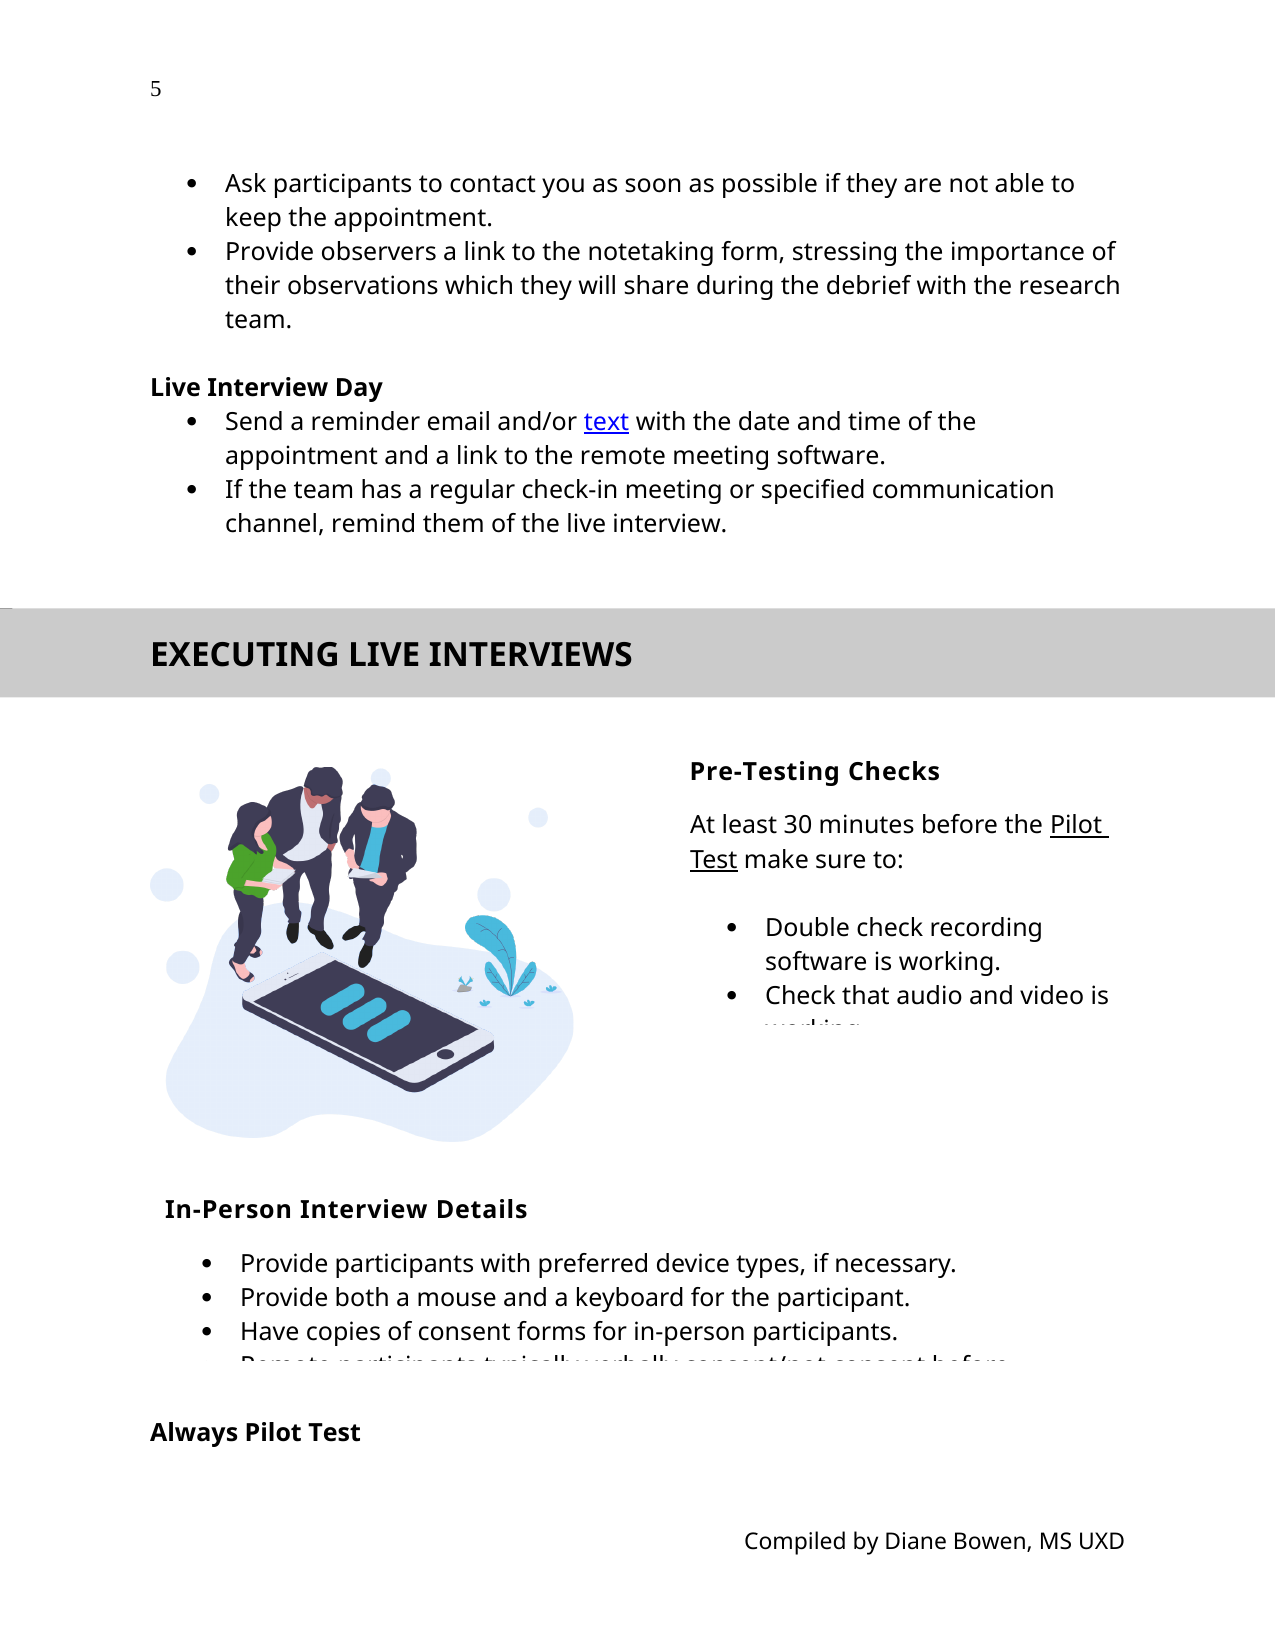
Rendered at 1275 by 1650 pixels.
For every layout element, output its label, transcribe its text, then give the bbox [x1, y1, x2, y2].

list If the team has a regular check-in meeting or specified communication channel, remind them of the live interview. [187, 472, 1125, 540]
list Provide observers a link to the notetaking form, stressing the importance of their observations which they will share during the debrief with the research team. [187, 233, 1125, 336]
text Always Pilot Test [150, 1414, 1125, 1448]
picture [150, 767, 574, 1142]
list Ask participants to contact you as soon as possible if they are not able to keep the appointment. [187, 165, 1125, 233]
text Live Interview Day [150, 369, 1125, 404]
text EXECUTING LIVE INTERVIEWS [150, 631, 1125, 676]
list Send a reminder email and/or text with the date and time of the appointment and a link to the remote meeting software. [187, 404, 1125, 472]
